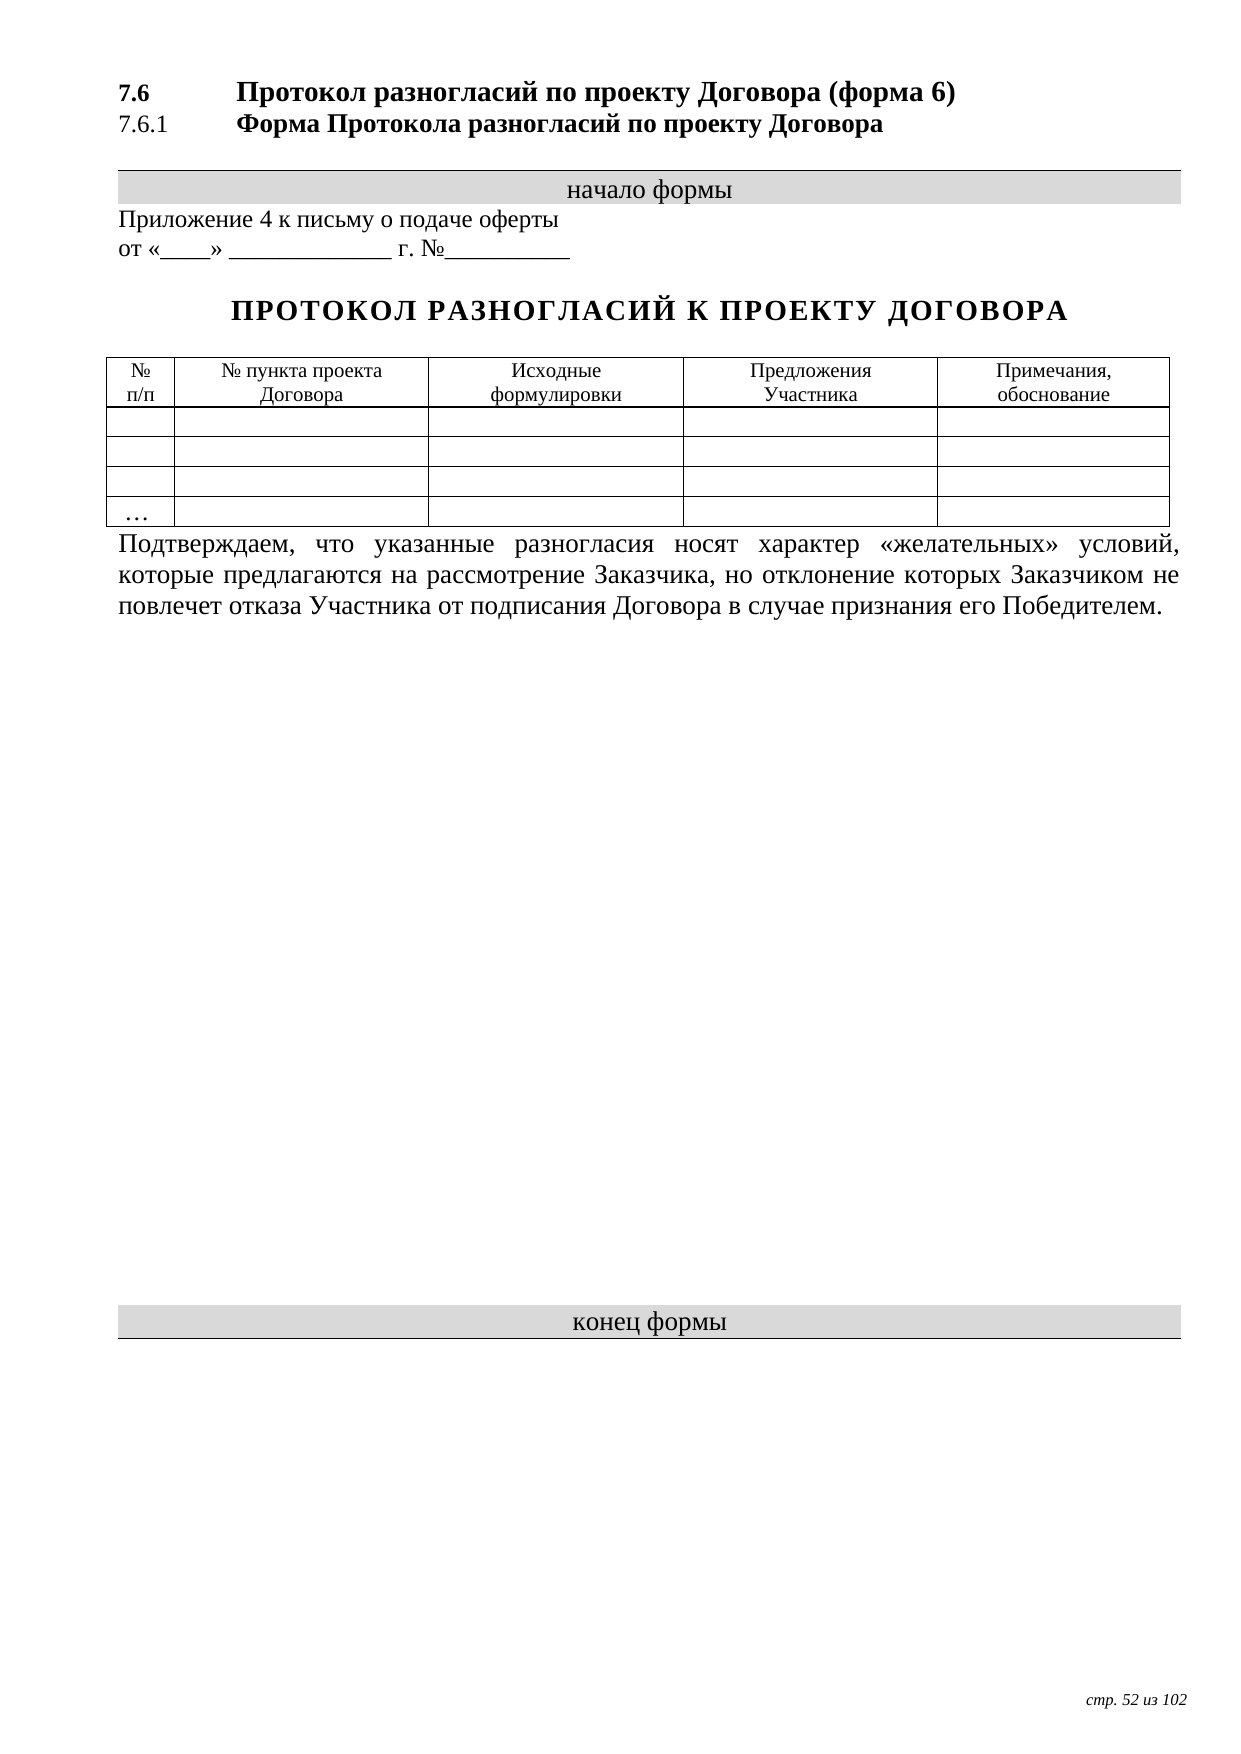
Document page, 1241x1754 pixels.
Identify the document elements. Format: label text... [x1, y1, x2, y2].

table_cell [938, 437, 1169, 466]
text конец формы [118, 1305, 1181, 1338]
table_cell … [107, 497, 174, 526]
text начало формы [118, 171, 1181, 204]
table_header № пункта проекта Договора [175, 358, 428, 406]
table_cell [107, 467, 174, 496]
table_header Предложения Участника [684, 358, 937, 406]
text Форма Протокола разногласий по проекту Договора [118, 107, 1181, 138]
table_cell [429, 497, 683, 526]
table_cell [684, 497, 937, 526]
table_cell [938, 497, 1169, 526]
table_cell [175, 408, 428, 436]
text Приложение 4 к письму о подаче оферты от «____» _____________ г. №__________ [118, 204, 1181, 261]
table_cell [175, 437, 428, 466]
table_cell [938, 467, 1169, 496]
table_header № п/п [107, 358, 174, 406]
table_cell [107, 437, 174, 466]
table_cell [175, 467, 428, 496]
text Подтверждаем, что указанные разногласия носят характер «желательных» условий, которые предлагаются на рассмотрение Заказчика, но отклонение которых Заказчиком не повлечет отказа Участника от подписания Договора в случае признания его Победителем. [118, 527, 1181, 620]
text Протокол разногласий к проекту Договора [118, 293, 1181, 326]
table_cell [684, 408, 937, 436]
table_cell [175, 497, 428, 526]
table_cell [107, 408, 174, 436]
table_cell [429, 467, 683, 496]
table_cell [684, 437, 937, 466]
table_cell [938, 408, 1169, 436]
table_header Исходные формулировки [429, 358, 683, 406]
table_cell [684, 467, 937, 496]
table_cell [429, 437, 683, 466]
subtitle Протокол разногласий по проекту Договора (форма 6) [118, 74, 1181, 107]
table_header Примечания, обоснование [938, 358, 1169, 406]
table_cell [429, 408, 683, 436]
